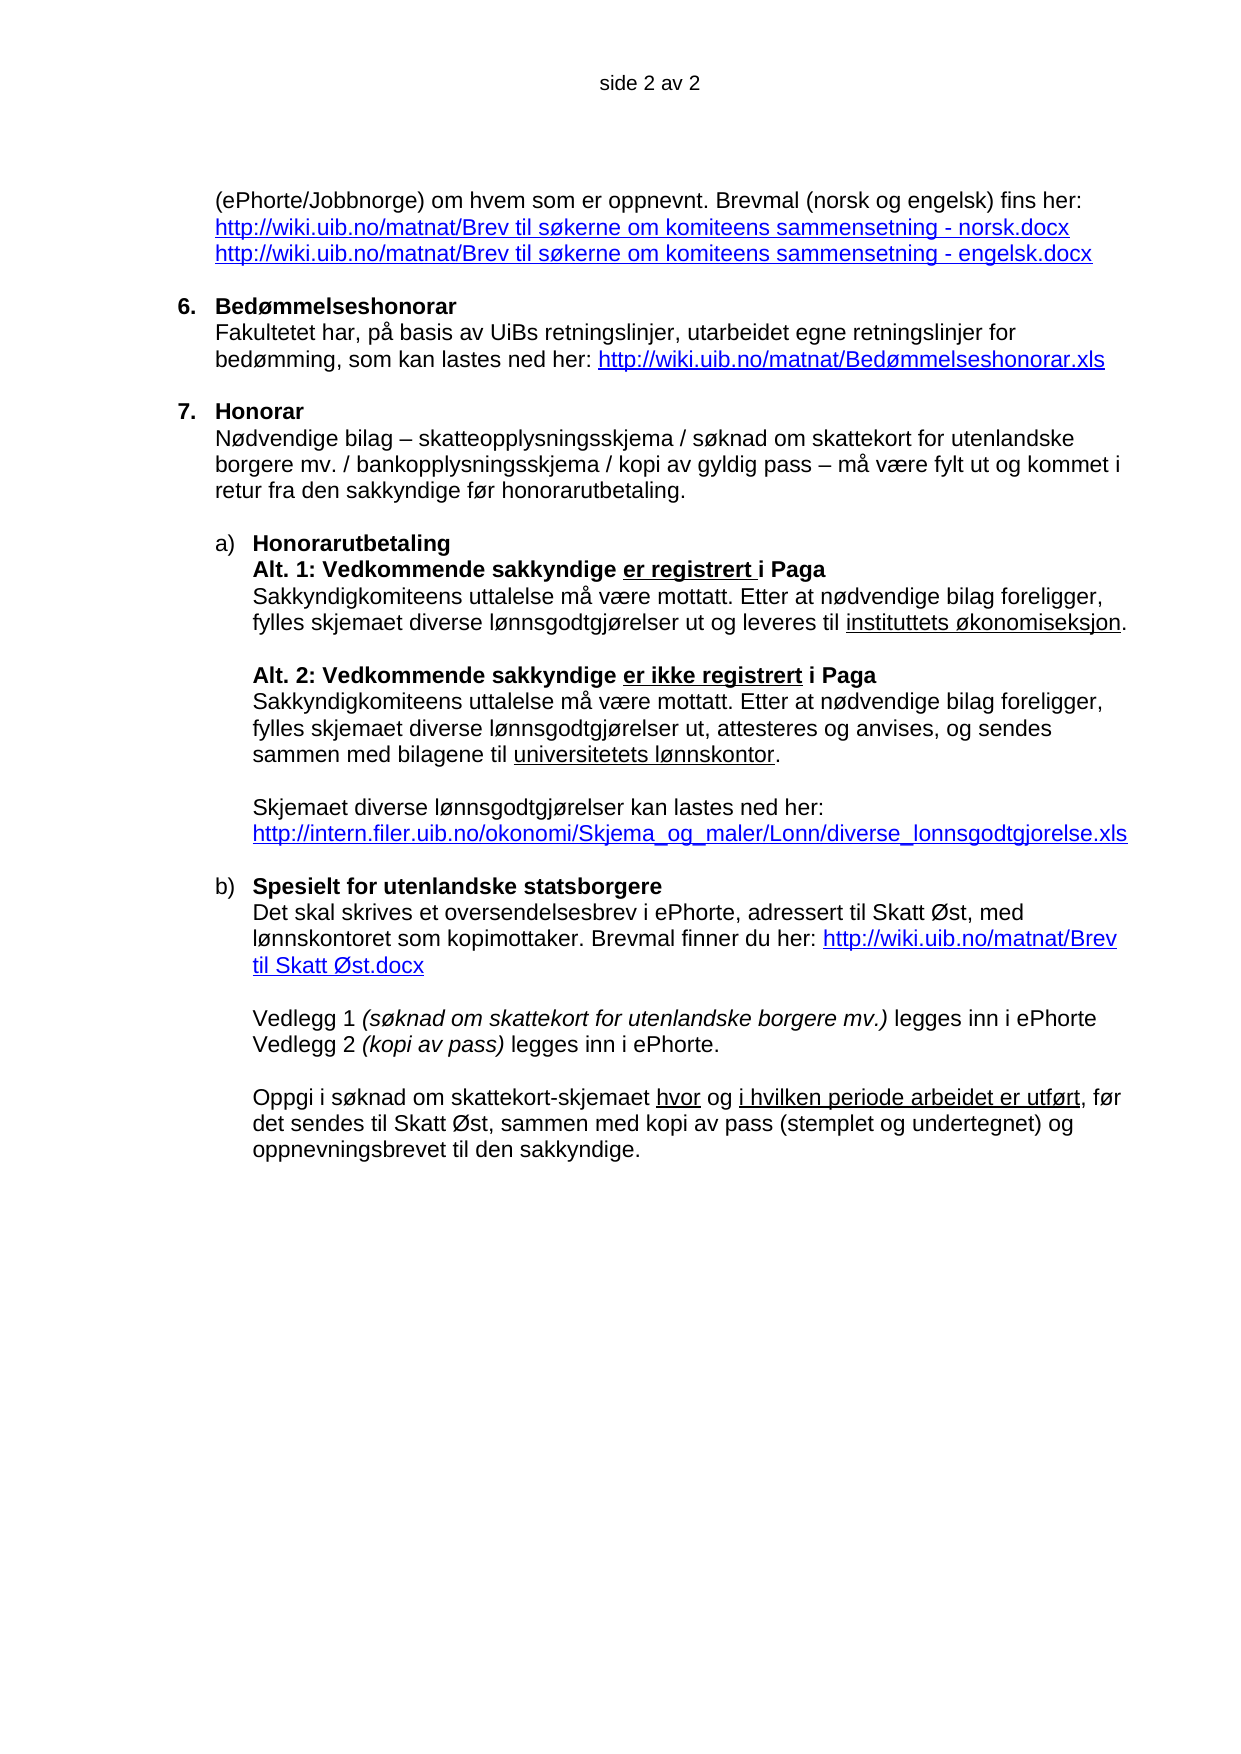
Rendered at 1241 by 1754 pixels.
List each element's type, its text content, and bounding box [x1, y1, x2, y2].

text Sakkyndigkomiteens uttalelse må være mottatt. Etter at nødvendige bilag foreligger, fylles skjemaet diverse lønnsgodtgjørelser ut, attesteres og anvises, og sendes sammen med bilagene til universitetets lønnskontor. [252, 688, 1137, 767]
text Skjemaet diverse lønnsgodtgjørelser kan lastes ned her: http://intern.filer.uib.no/okonomi/Skjema_og_maler/Lonn/diverse_lonnsgodtgjorelse.xls [252, 794, 1137, 846]
list Spesielt for utenlandske statsborgere Det skal skrives et oversendelsesbrev i ePhorte, adressert til Skatt Øst, med lønnskontoret som kopimottaker. Brevmal finner du her: http://wiki.uib.no/matnat/Brev til Skatt Øst.docx [215, 873, 1122, 978]
text Sakkyndigkomiteens uttalelse må være mottatt. Etter at nødvendige bilag foreligger, fylles skjemaet diverse lønnsgodtgjørelser ut og leveres til instituttets økonomiseksjon. [252, 583, 1137, 636]
text Nødvendige bilag – skatteopplysningsskjema / søknad om skattekort for utenlandske borgere mv. / bankopplysningsskjema / kopi av gyldig pass – må være fylt ut og kommet i retur fra den sakkyndige før honorarutbetaling. [215, 425, 1122, 504]
list Bedømmelseshonorar [177, 293, 1122, 319]
text Alt. 2: Vedkommende sakkyndige er ikke registrert i Paga [252, 662, 1137, 688]
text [215, 187, 1122, 240]
list Honorarutbetaling [215, 530, 1137, 556]
text Vedlegg 2 (kopi av pass) legges inn i ePhorte. [252, 1031, 1122, 1057]
text Fakultetet har, på basis av UiBs retningslinjer, utarbeidet egne retningslinjer for bedømming, som kan lastes ned her: http://wiki.uib.no/matnat/Bedømmelseshonorar.xls [215, 319, 1122, 372]
text Oppgi i søknad om skattekort-skjemaet hvor og i hvilken periode arbeidet er utført, før det sendes til Skatt Øst, sammen med kopi av pass (stemplet og undertegnet) og oppnevningsbrevet til den sakkyndige. [252, 1083, 1122, 1163]
text http://wiki.uib.no/matnat/Brev til søkerne om komiteens sammensetning - engelsk.docx [215, 240, 1122, 267]
text Alt. 1: Vedkommende sakkyndige er registrert i Paga [252, 556, 1137, 583]
list Honorar [177, 398, 1122, 425]
text Vedlegg 1 (søknad om skattekort for utenlandske borgere mv.) legges inn i ePhorte [252, 1004, 1122, 1031]
